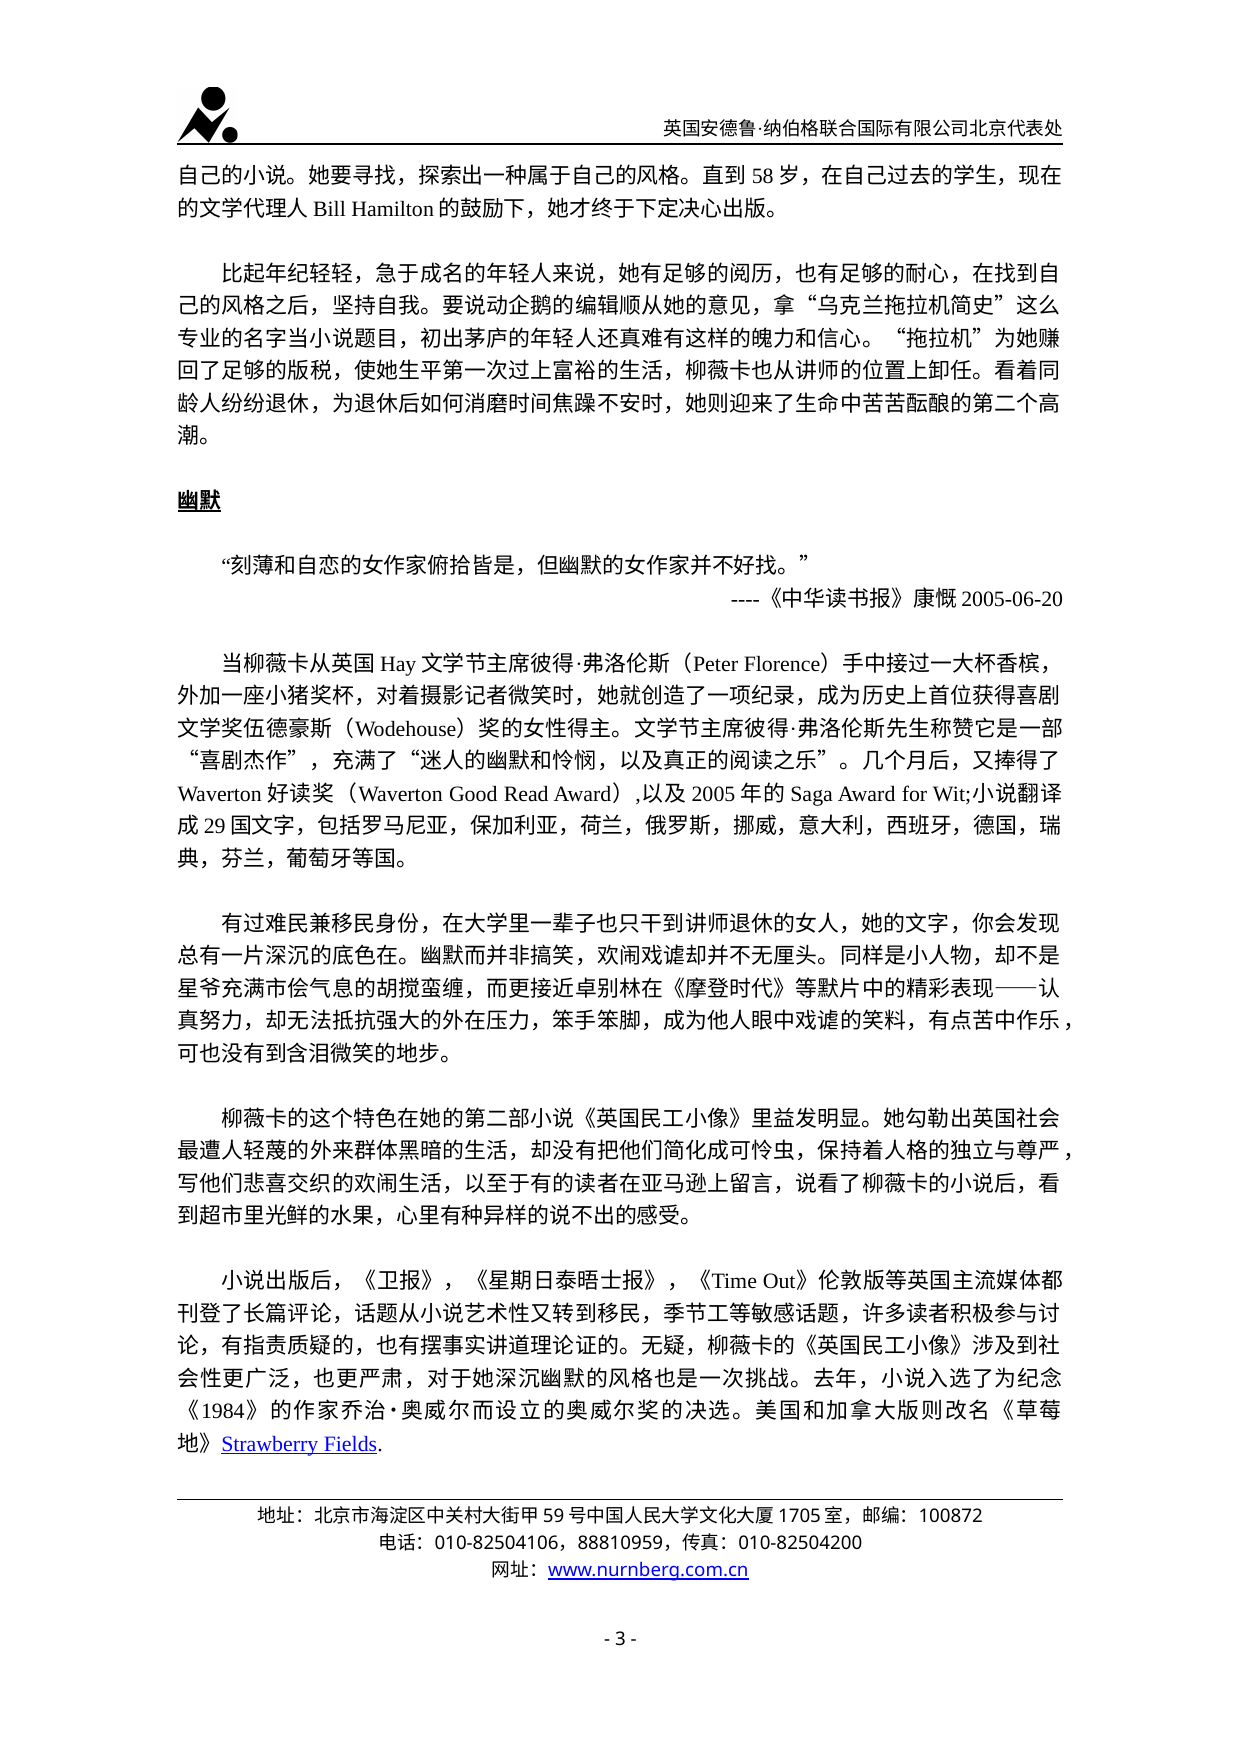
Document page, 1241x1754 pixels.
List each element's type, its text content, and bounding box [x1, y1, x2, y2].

text 当柳薇卡从英国Hay文学节主席彼得·弗洛伦斯（Peter Florence）手中接过一大杯香槟，外加一座小猪奖杯，对着摄影记者微笑时，她就创造了一项纪录，成为历史上首位获得喜剧文学奖伍德豪斯（Wodehouse）奖的女性得主。文学节主席彼得·弗洛伦斯先生称赞它是一部“喜剧杰作”，充满了“迷人的幽默和怜悯，以及真正的阅读之乐”。几个月后，又捧得了 Waverton好读奖（Waverton Good Read Award）,以及2005年的Saga Award for Wit;小说翻译成29国文字，包括罗马尼亚，保加利亚，荷兰，俄罗斯，挪威，意大利，西班牙，德国，瑞典，芬兰，葡萄牙等国。 [177, 645, 1063, 873]
text 小说出版后，《卫报》，《星期日泰晤士报》，《Time Out》伦敦版等英国主流媒体都刊登了长篇评论，话题从小说艺术性又转到移民，季节工等敏感话题，许多读者积极参与讨论，有指责质疑的，也有摆事实讲道理论证的。无疑，柳薇卡的《英国民工小像》涉及到社会性更广泛，也更严肃，对于她深沉幽默的风格也是一次挑战。去年，小说入选了为纪念《1984》的作家乔治˙奥威尔而设立的奥威尔奖的决选。美国和加拿大版则改名《草莓地》Strawberry Fields. [177, 1263, 1063, 1458]
text ----《中华读书报》康慨2005-06-20 [177, 580, 1063, 613]
text 柳薇卡的这个特色在她的第二部小说《英国民工小像》里益发明显。她勾勒出英国社会最遭人轻蔑的外来群体黑暗的生活，却没有把他们简化成可怜虫，保持着人格的独立与尊严，写他们悲喜交织的欢闹生活，以至于有的读者在亚马逊上留言，说看了柳薇卡的小说后，看到超市里光鲜的水果，心里有种异样的说不出的感受。 [177, 1100, 1063, 1230]
text 有过难民兼移民身份，在大学里一辈子也只干到讲师退休的女人，她的文字，你会发现总有一片深沉的底色在。幽默而并非搞笑，欢闹戏谑却并不无厘头。同样是小人物，却不是星爷充满市侩气息的胡搅蛮缠，而更接近卓别林在《摩登时代》等默片中的精彩表现——认真努力，却无法抵抗强大的外在压力，笨手笨脚，成为他人眼中戏谑的笑料，有点苦中作乐，可也没有到含泪微笑的地步。 [177, 905, 1063, 1068]
text 比起年纪轻轻，急于成名的年轻人来说，她有足够的阅历，也有足够的耐心，在找到自己的风格之后，坚持自我。要说动企鹅的编辑顺从她的意见，拿“乌克兰拖拉机简史”这么专业的名字当小说题目，初出茅庐的年轻人还真难有这样的魄力和信心。“拖拉机”为她赚回了足够的版税，使她生平第一次过上富裕的生活，柳薇卡也从讲师的位置上卸任。看着同龄人纷纷退休，为退休后如何消磨时间焦躁不安时，她则迎来了生命中苦苦酝酿的第二个高潮。 [177, 255, 1063, 450]
text 幽默 [177, 483, 1063, 515]
text “刻薄和自恋的女作家俯拾皆是，但幽默的女作家并不好找。” [177, 548, 1063, 580]
picture [177, 87, 238, 143]
